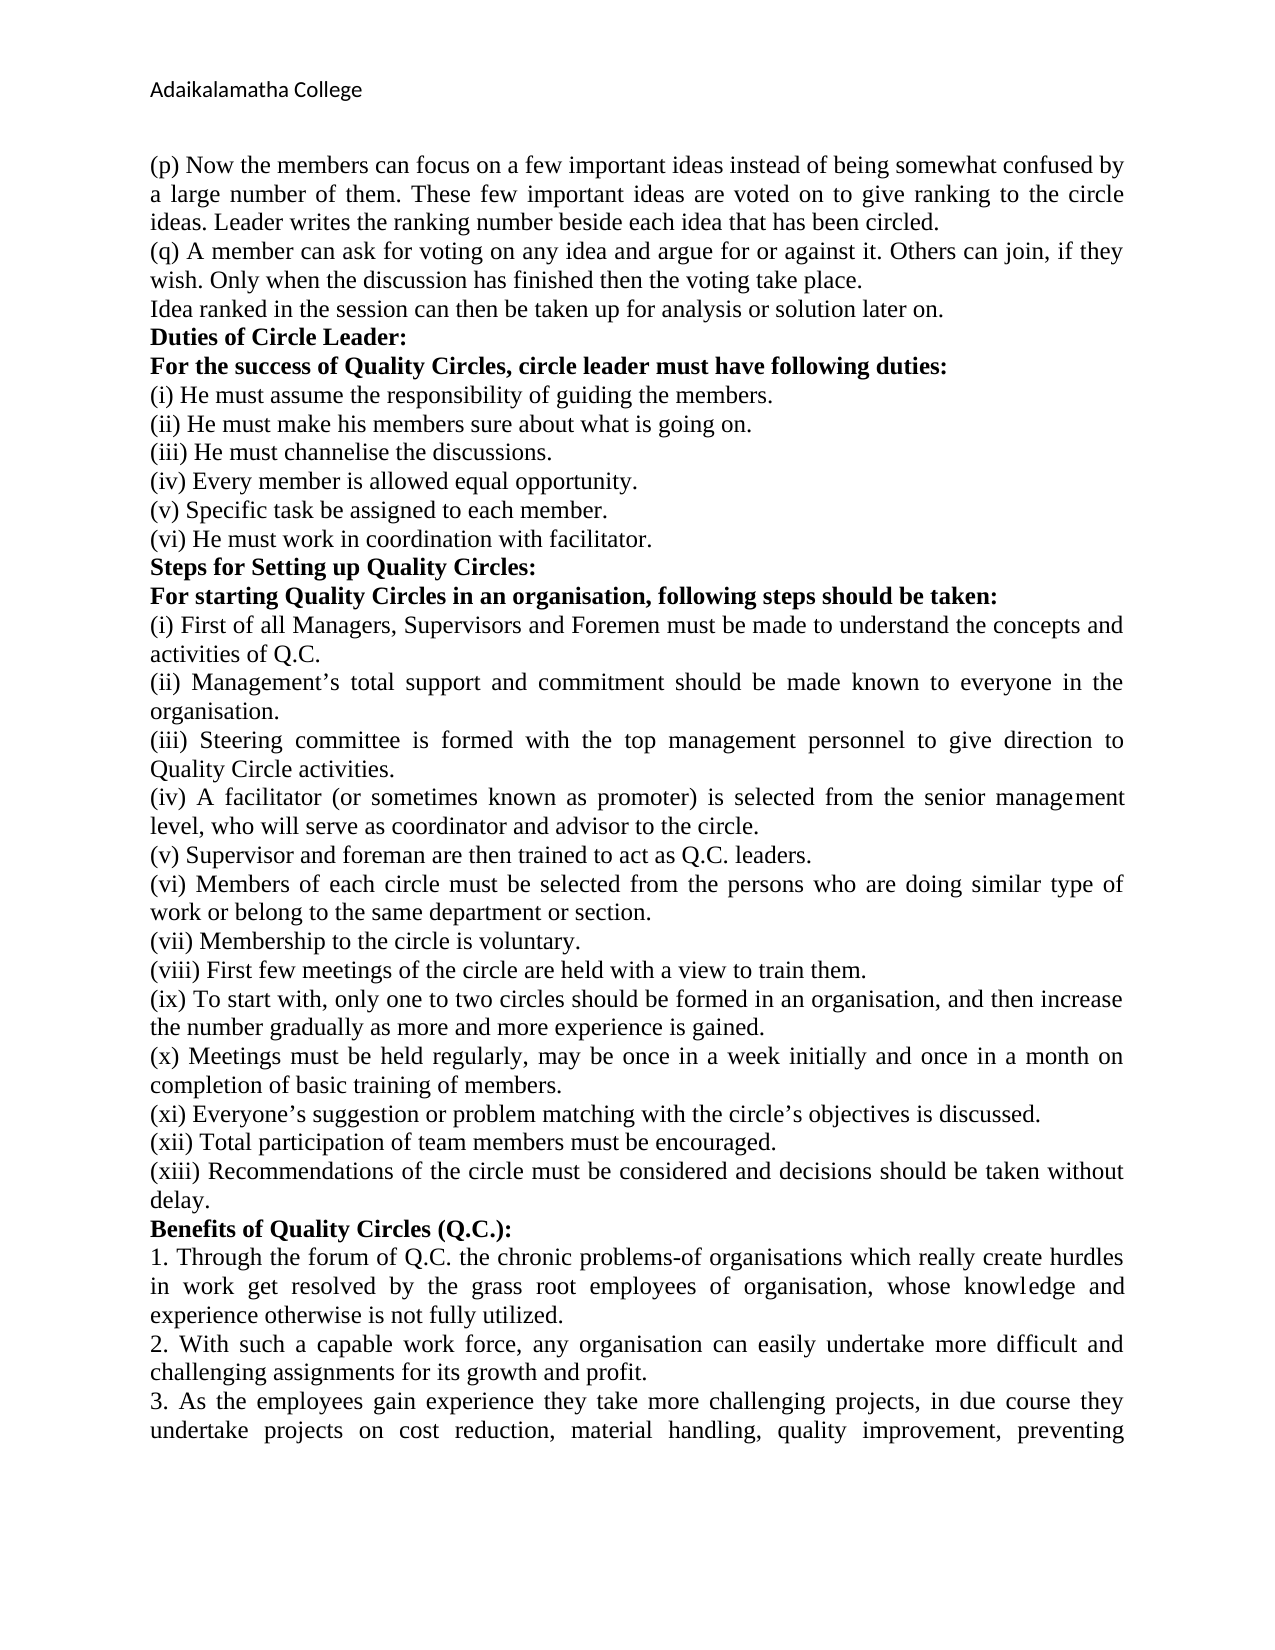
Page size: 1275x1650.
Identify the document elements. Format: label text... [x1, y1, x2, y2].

text (q) A member can ask for voting on any idea and argue for or against it. Others can join, if they wish. Only when the discussion has finished then the voting take place. [150, 236, 1125, 294]
text Idea ranked in the session can then be taken up for analysis or solution later on. [150, 294, 1125, 322]
text (x) Meetings must be held regularly, may be once in a week initially and once in a month on completion of basic training of members. [150, 1041, 1125, 1099]
text (xii) Total participation of team members must be encouraged. [150, 1127, 1125, 1156]
text (vii) Membership to the circle is voluntary. [150, 926, 1125, 955]
text (i) He must assume the responsibility of guiding the members. [150, 380, 1125, 409]
text (ii) Management’s total support and commitment should be made known to everyone in the organisation. [150, 667, 1125, 725]
text (xiii) Recommendations of the circle must be considered and decisions should be taken without delay. [150, 1156, 1125, 1214]
text (xi) Everyone’s suggestion or problem matching with the circle’s objectives is discussed. [150, 1099, 1125, 1127]
text For starting Quality Circles in an organisation, following steps should be taken: [150, 581, 1125, 610]
text 1. Through the forum of Q.C. the chronic problems-of organisations which really create hurdles in work get resolved by the grass root employees of organisation, whose knowledge and experience otherwise is not fully utilized. [150, 1242, 1125, 1329]
text (v) Specific task be assigned to each member. [150, 495, 1125, 524]
text (vi) He must work in coordination with facilitator. [150, 524, 1125, 552]
text (iii) He must channelise the discussions. [150, 437, 1125, 466]
text (iv) Every member is allowed equal opportunity. [150, 466, 1125, 495]
text (viii) First few meetings of the circle are held with a view to train them. [150, 955, 1125, 984]
text Benefits of Quality Circles (Q.C.): [150, 1214, 1125, 1242]
text (i) First of all Managers, Supervisors and Foremen must be made to understand the concepts and activities of Q.C. [150, 610, 1125, 667]
text For the success of Quality Circles, circle leader must have following duties: [150, 351, 1125, 380]
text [150, 1386, 1125, 1444]
text (p) Now the members can focus on a few important ideas instead of being somewhat confused by a large number of them. These few important ideas are voted on to give ranking to the circle ideas. Leader writes the ranking number beside each idea that has been circled. [150, 150, 1125, 236]
text (v) Supervisor and foreman are then trained to act as Q.C. leaders. [150, 840, 1125, 869]
text (vi) Members of each circle must be selected from the persons who are doing similar type of work or belong to the same department or section. [150, 869, 1125, 926]
text (ii) He must make his members sure about what is going on. [150, 409, 1125, 437]
text (iii) Steering committee is formed with the top management personnel to give direction to Quality Circle activities. [150, 725, 1125, 782]
text Steps for Setting up Quality Circles: [150, 552, 1125, 581]
text Duties of Circle Leader: [150, 322, 1125, 351]
text (iv) A facilitator (or sometimes known as promoter) is selected from the senior management level, who will serve as coordinator and advisor to the circle. [150, 782, 1125, 840]
text 2. With such a capable work force, any organisation can easily undertake more difficult and challenging assignments for its growth and profit. [150, 1329, 1125, 1386]
text (ix) To start with, only one to two circles should be formed in an organisation, and then increase the number gradually as more and more experience is gained. [150, 984, 1125, 1041]
